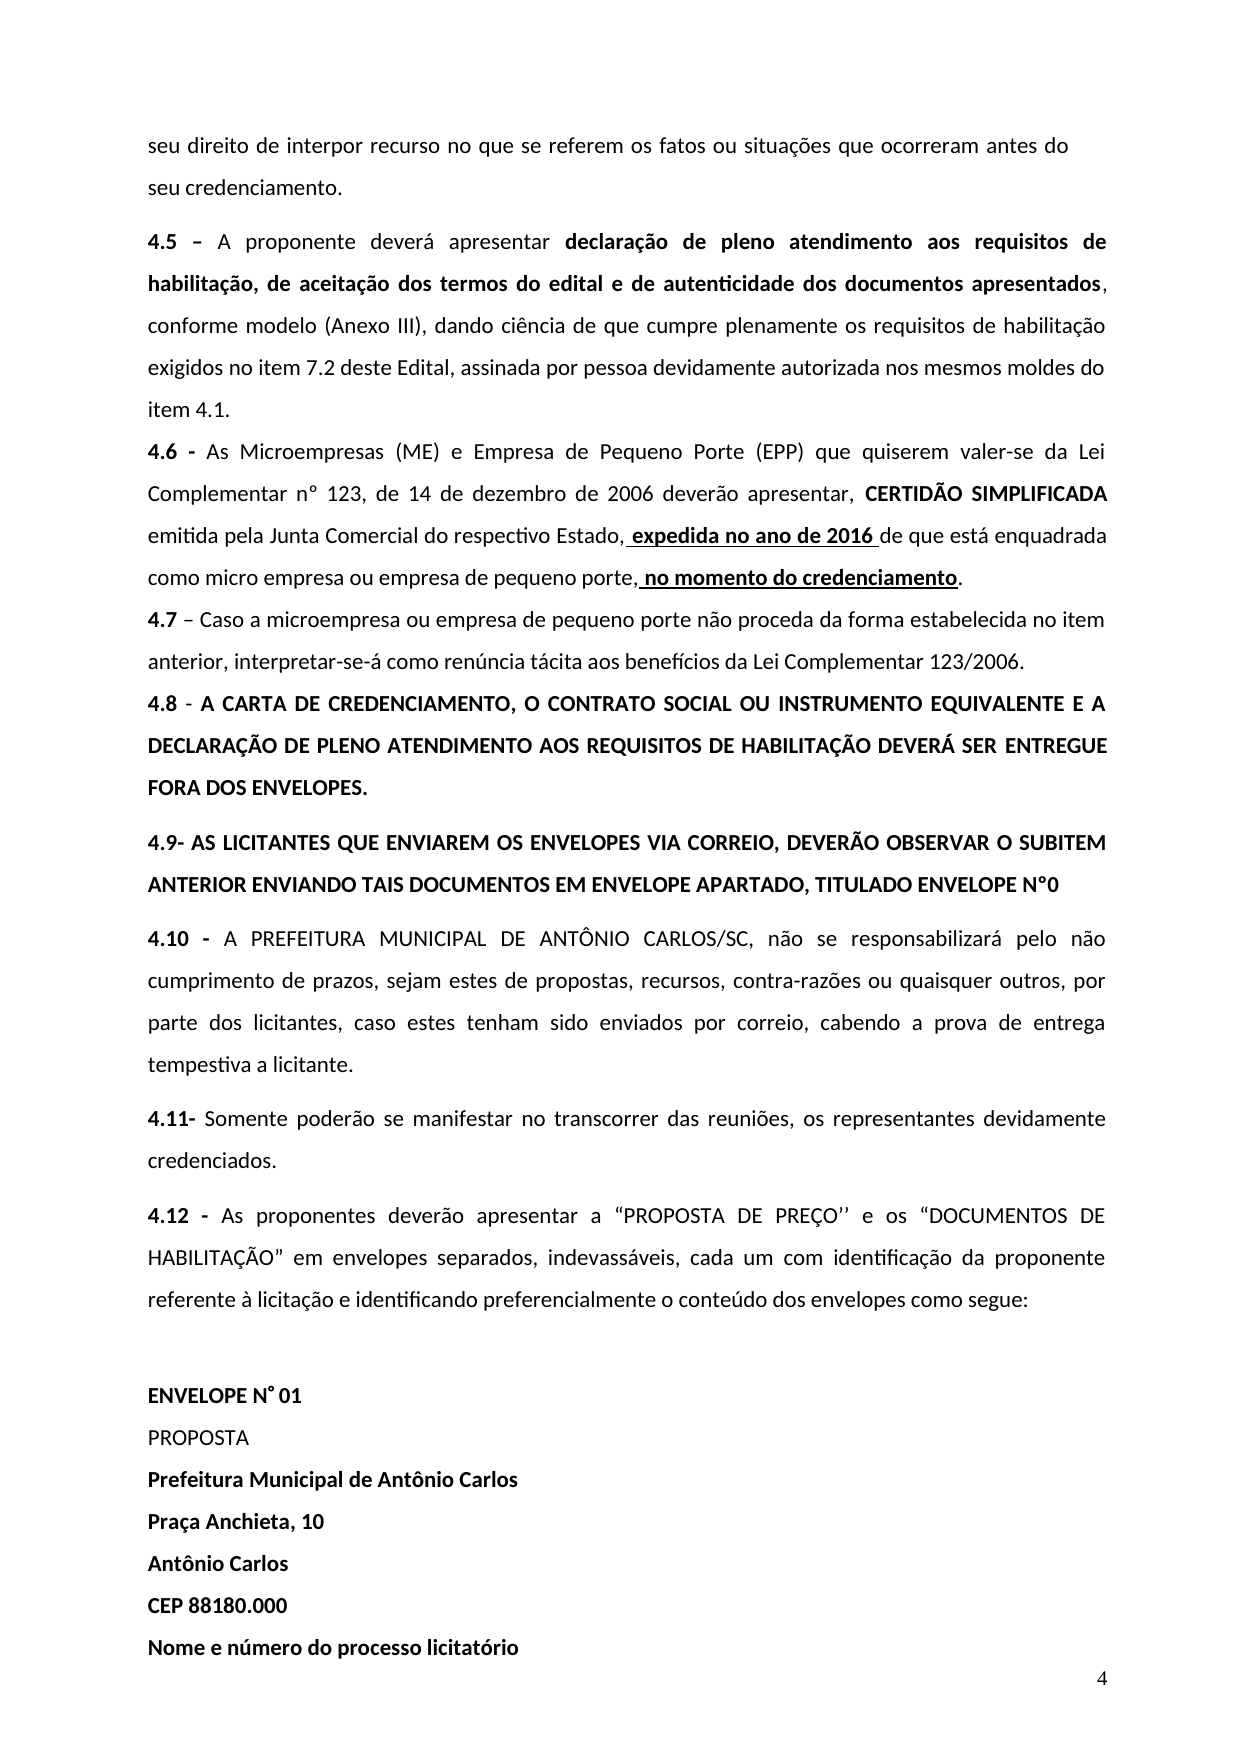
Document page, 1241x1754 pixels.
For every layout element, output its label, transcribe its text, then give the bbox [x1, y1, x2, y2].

text CEP 88180.000 [148, 1591, 1107, 1619]
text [148, 131, 1070, 201]
text 4.12 - As proponentes deverão apresentar a “PROPOSTA DE PREÇO’’ e os “DOCUMENTOS DE HABILITAÇÃO” em envelopes separados, indevassáveis, cada um com identificação da proponente referente à licitação e identificando preferencialmente o conteúdo dos envelopes como segue: [148, 1201, 1107, 1313]
text Nome e número do processo licitatório [148, 1633, 1107, 1661]
text Prefeitura Municipal de Antônio Carlos [148, 1465, 1107, 1493]
text ENVELOPE N 01 [148, 1381, 1107, 1409]
text 4.8 - A CARTA DE CREDENCIAMENTO, O CONTRATO SOCIAL OU INSTRUMENTO EQUIVALENTE E A DECLARAÇÃO DE PLENO ATENDIMENTO AOS REQUISITOS DE HABILITAÇÃO DEVERÁ SER ENTREGUE FORA DOS ENVELOPES. [148, 689, 1107, 801]
text 4.11- Somente poderão se manifestar no transcorrer das reuniões, os representantes devidamente credenciados. [148, 1104, 1107, 1174]
text Antônio Carlos [148, 1549, 1107, 1577]
text 4.9- AS LICITANTES QUE ENVIAREM OS ENVELOPES VIA CORREIO, DEVERÃO OBSERVAR O SUBITEM ANTERIOR ENVIANDO TAIS DOCUMENTOS EM ENVELOPE APARTADO, TITULADO ENVELOPE Nº0 [148, 828, 1107, 898]
text 4.6 - As Microempresas (ME) e Empresa de Pequeno Porte (EPP) que quiserem valer-se da Lei Complementar nº 123, de 14 de dezembro de 2006 deverão apresentar, CERTIDÃO SIMPLIFICADA emitida pela Junta Comercial do respectivo Estado, expedida no ano de 2016 de que está enquadrada como micro empresa ou empresa de pequeno porte, no momento do credenciamento. [148, 437, 1107, 591]
text PROPOSTA [148, 1423, 1107, 1451]
text Praça Anchieta, 10 [148, 1507, 1107, 1535]
text 4.7 – Caso a microempresa ou empresa de pequeno porte não proceda da forma estabelecida no item anterior, interpretar-se-á como renúncia tácita aos benefícios da Lei Complementar 123/2006. [148, 605, 1107, 675]
text 4.5 – A proponente deverá apresentar declaração de pleno atendimento aos requisitos de habilitação, de aceitação dos termos do edital e de autenticidade dos documentos apresentados, conforme modelo (Anexo III), dando ciência de que cumpre plenamente os requisitos de habilitação exigidos no item 7.2 deste Edital, assinada por pessoa devidamente autorizada nos mesmos moldes do item 4.1. [148, 227, 1107, 423]
text 4.10 - A PREFEITURA MUNICIPAL DE ANTÔNIO CARLOS/SC, não se responsabilizará pelo não cumprimento de prazos, sejam estes de propostas, recursos, contra-razões ou quaisquer outros, por parte dos licitantes, caso estes tenham sido enviados por correio, cabendo a prova de entrega tempestiva a licitante. [148, 924, 1107, 1078]
